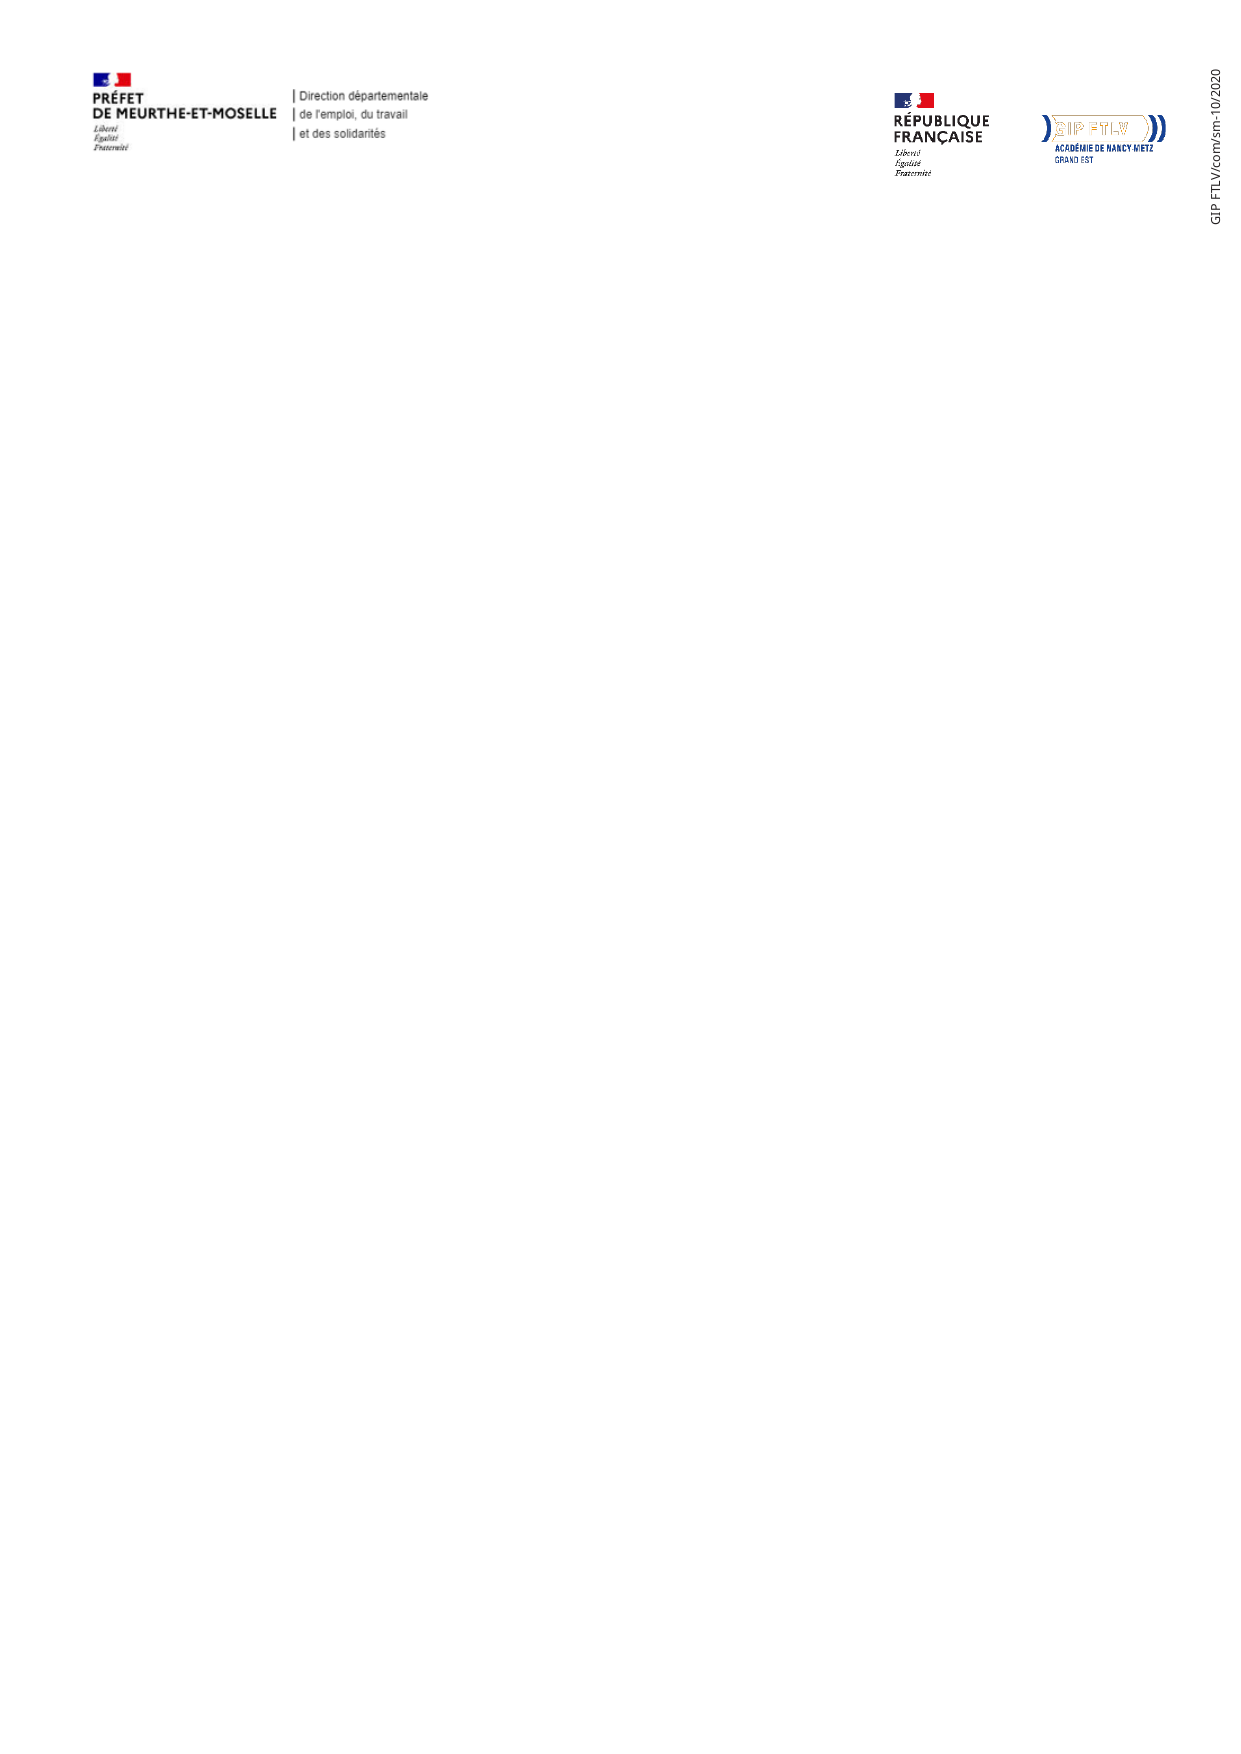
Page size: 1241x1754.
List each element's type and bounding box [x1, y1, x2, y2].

picture [87, 62, 436, 156]
picture [894, 93, 1166, 176]
